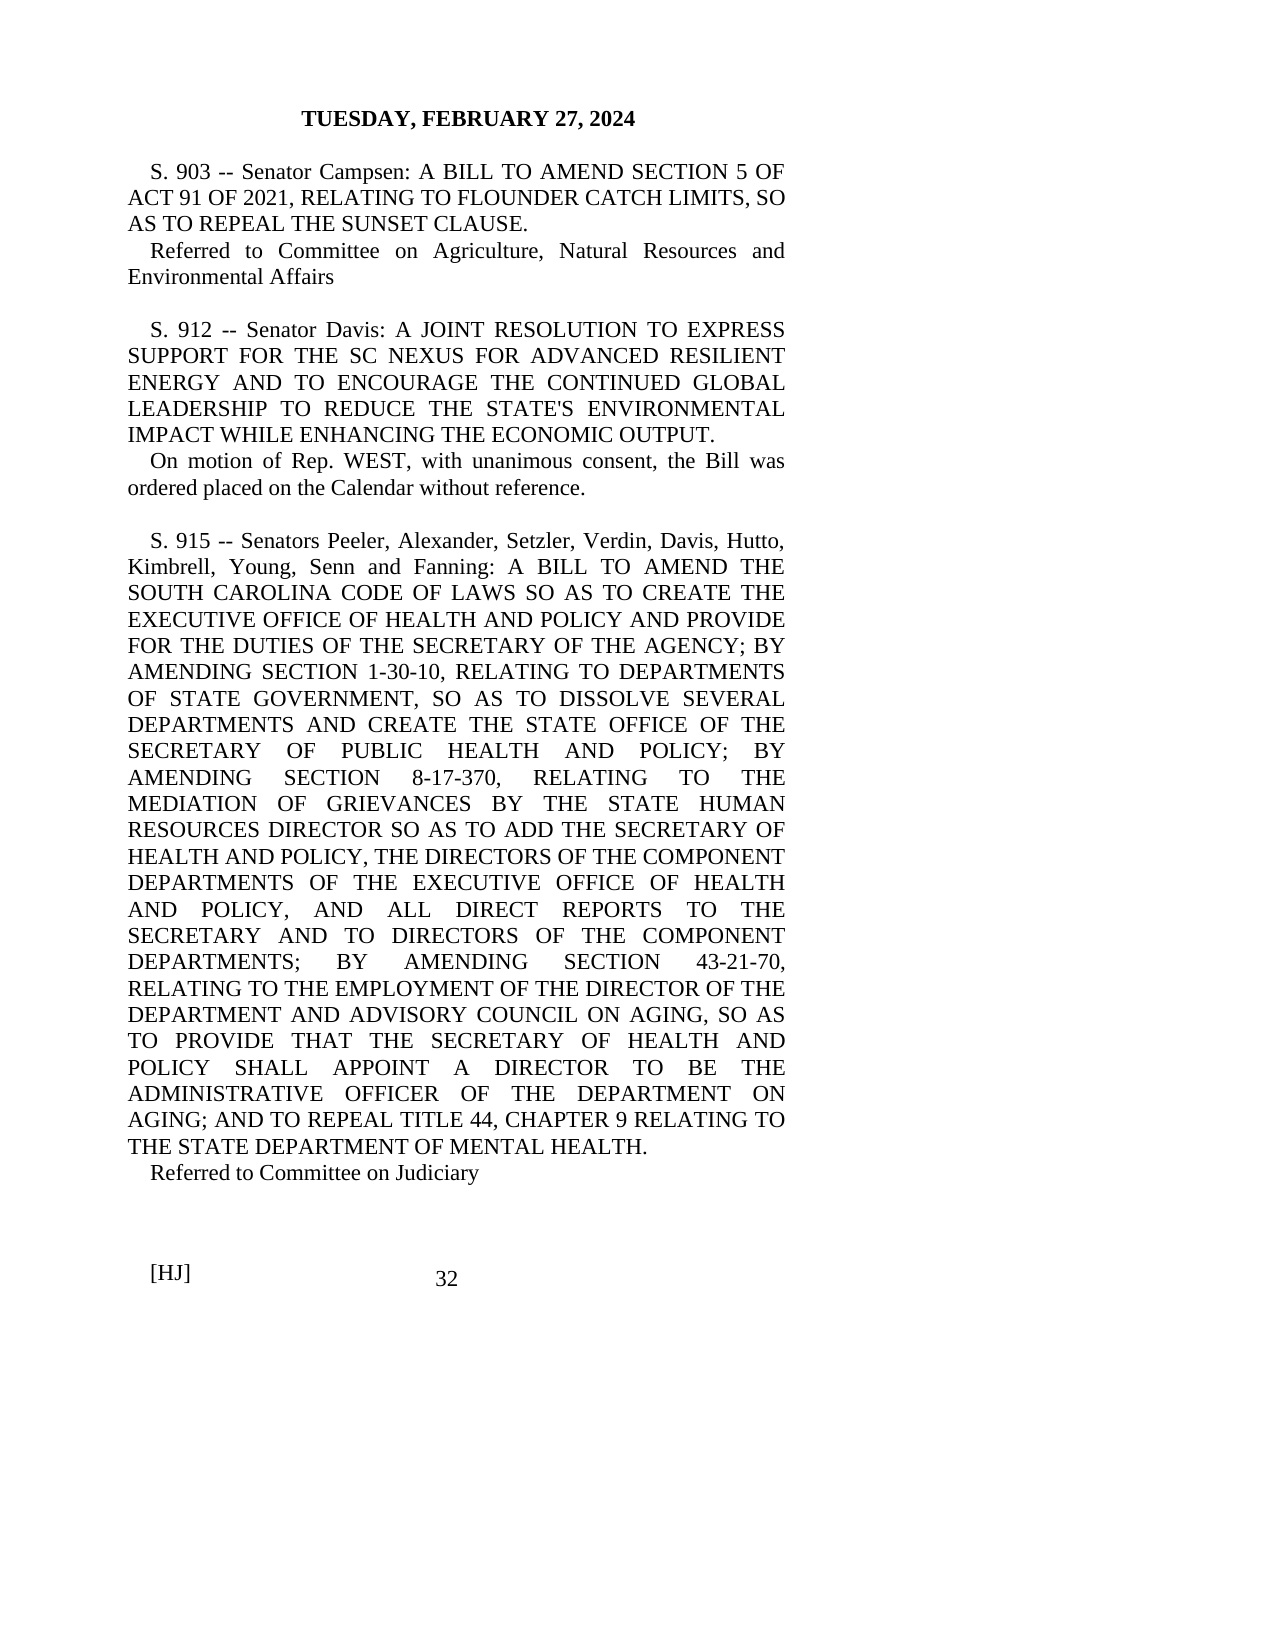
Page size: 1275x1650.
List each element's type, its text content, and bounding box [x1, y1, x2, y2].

text Referred to Committee on Agriculture, Natural Resources and Environmental Affairs [127, 237, 786, 289]
text S. 915 -- Senators Peeler, Alexander, Setzler, Verdin, Davis, Hutto, Kimbrell, Young, Senn and Fanning: A BILL TO AMEND THE SOUTH CAROLINA CODE OF LAWS SO AS TO CREATE THE EXECUTIVE OFFICE OF HEALTH AND POLICY AND PROVIDE FOR THE DUTIES OF THE SECRETARY OF THE AGENCY; BY AMENDING SECTION 1-30-10, RELATING TO DEPARTMENTS OF STATE GOVERNMENT, SO AS TO DISSOLVE SEVERAL DEPARTMENTS AND CREATE THE STATE OFFICE OF THE SECRETARY OF PUBLIC HEALTH AND POLICY; BY AMENDING SECTION 8-17-370, RELATING TO THE MEDIATION OF GRIEVANCES BY THE STATE HUMAN RESOURCES DIRECTOR SO AS TO ADD THE SECRETARY OF HEALTH AND POLICY, THE DIRECTORS OF THE COMPONENT DEPARTMENTS OF THE EXECUTIVE OFFICE OF HEALTH AND POLICY, AND ALL DIRECT REPORTS TO THE SECRETARY AND TO DIRECTORS OF THE COMPONENT DEPARTMENTS; BY AMENDING SECTION 43-21-70, RELATING TO THE EMPLOYMENT OF THE DIRECTOR OF THE DEPARTMENT AND ADVISORY COUNCIL ON AGING, SO AS TO PROVIDE THAT THE SECRETARY OF HEALTH AND POLICY SHALL APPOINT A DIRECTOR TO BE THE ADMINISTRATIVE OFFICER OF THE DEPARTMENT ON AGING; AND TO REPEAL TITLE 44, CHAPTER 9 RELATING TO THE STATE DEPARTMENT OF MENTAL HEALTH. [127, 527, 786, 1159]
text S. 903 -- Senator Campsen: A BILL TO AMEND SECTION 5 OF ACT 91 OF 2021, RELATING TO FLOUNDER CATCH LIMITS, SO AS TO REPEAL THE SUNSET CLAUSE. [127, 158, 786, 237]
text S. 912 -- Senator Davis: A JOINT RESOLUTION TO EXPRESS SUPPORT FOR THE SC NEXUS FOR ADVANCED RESILIENT ENERGY AND TO ENCOURAGE THE CONTINUED GLOBAL LEADERSHIP TO REDUCE THE STATE'S ENVIRONMENTAL IMPACT WHILE ENHANCING THE ECONOMIC OUTPUT. [127, 316, 786, 448]
text On motion of Rep. WEST, with unanimous consent, the Bill was ordered placed on the Calendar without reference. [127, 448, 786, 500]
text Referred to Committee on Judiciary [127, 1159, 786, 1186]
